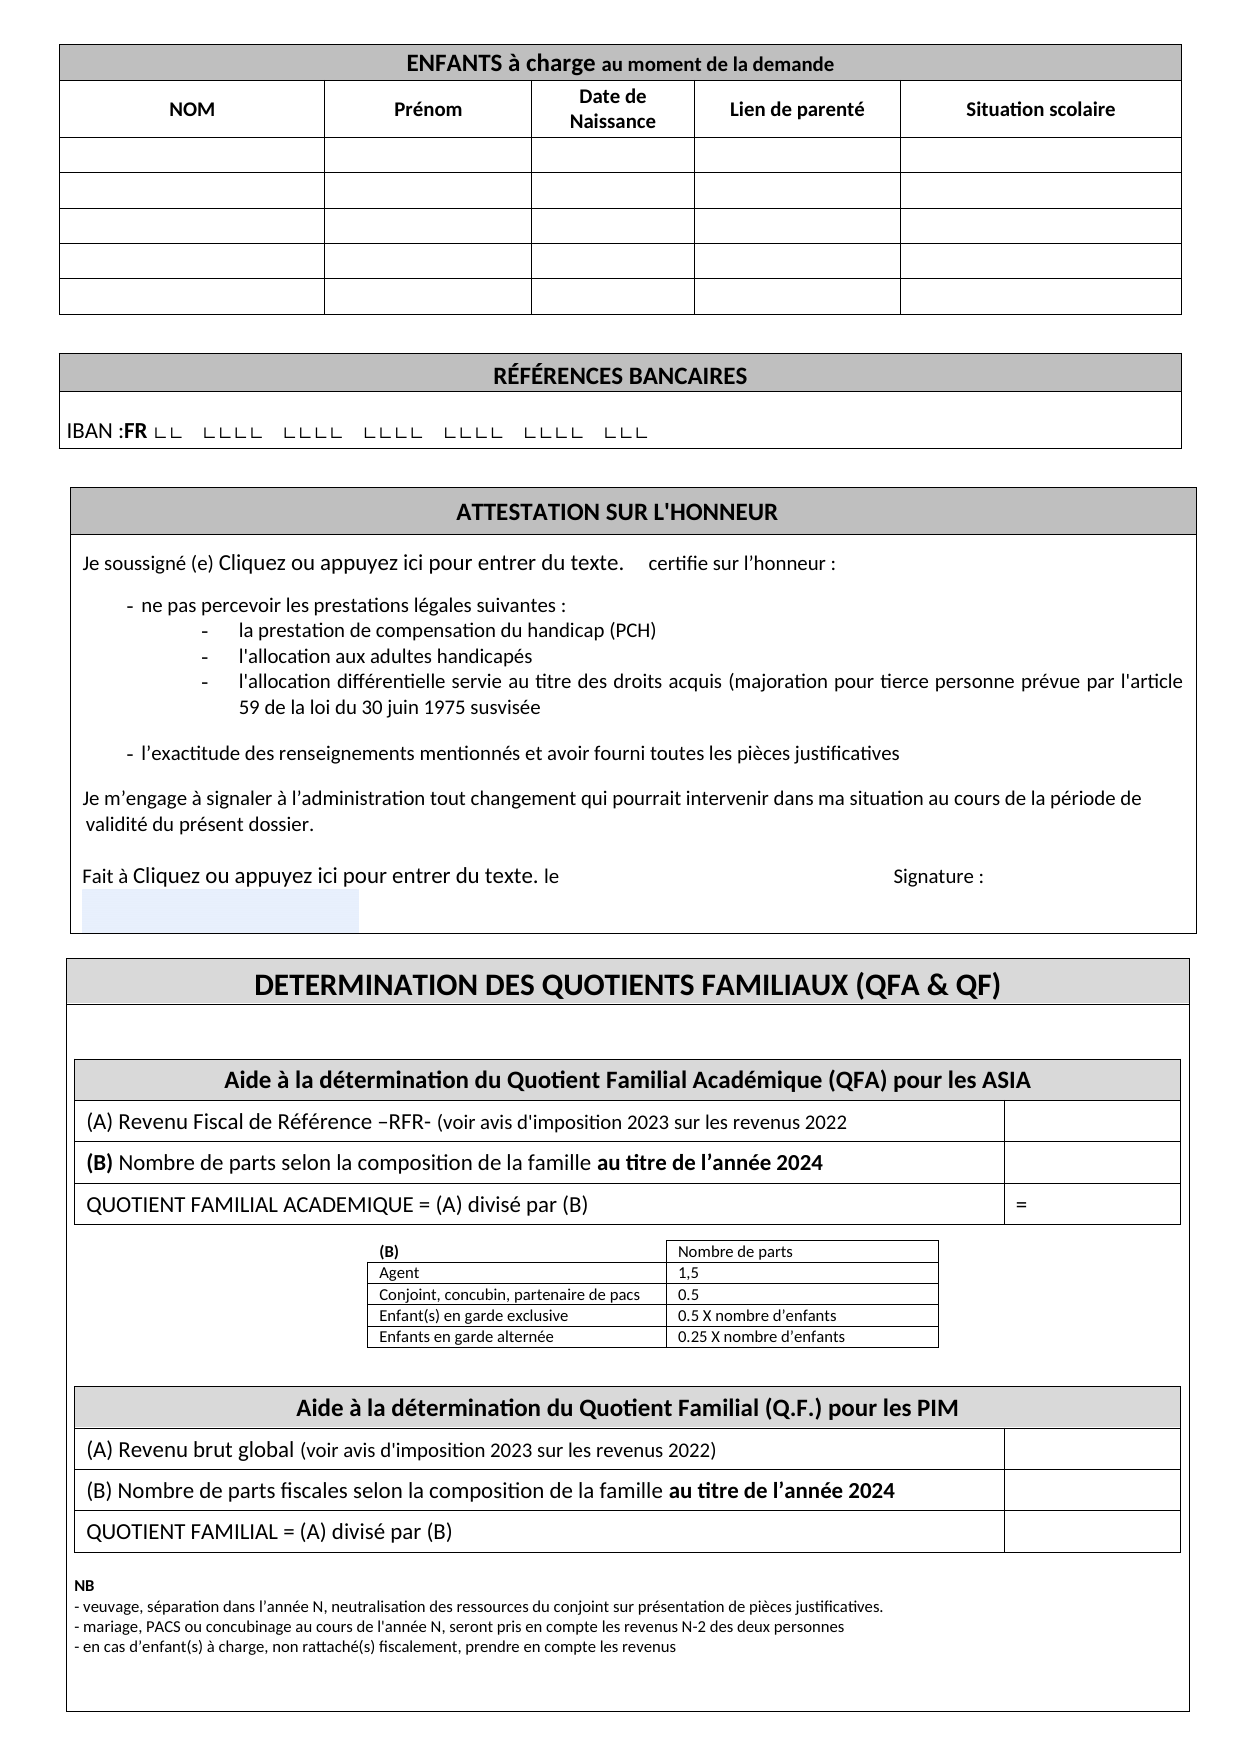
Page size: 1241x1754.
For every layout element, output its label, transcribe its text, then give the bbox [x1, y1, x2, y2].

table_cell IBAN :FR [60, 392, 1181, 448]
table_header RÉFÉRENCES BANCAIRES [60, 354, 1181, 391]
table_cell NOM [60, 81, 324, 137]
table_cell Je soussigné (e) certifie sur l’honneur : ne pas percevoir les prestations légales suivantes : la prestation de compensation du handicap (PCH) l'allocation aux adultes handicapés l'allocation différentielle servie au titre des droits acquis (majoration pour tierce personne prévue par l'article 59 de la loi du 30 juin 1975 susvisée l’exactitude des renseignements mentionnés et avoir fourni toutes les pièces justificatives Je m’engage à signaler à l’administration tout changement qui pourrait intervenir dans ma situation au cours de la période de validité du présent dossier. Fait à le Signature : [71, 535, 1196, 933]
picture [82, 889, 359, 933]
table_header ENFANTS à charge au moment de la demande [60, 45, 1181, 80]
table_cell Situation scolaire [901, 81, 1181, 137]
table_cell Lien de parenté [695, 81, 900, 137]
table_cell Prénom [325, 81, 531, 137]
table_header determination des quotients familiaux (QFA & QF) [67, 959, 1189, 1003]
table_header [71, 488, 1196, 534]
table_cell NB - veuvage, séparation dans l’année N, neutralisation des ressources du conjoint sur présentation de pièces justificatives. - mariage, PACS ou concubinage au cours de l'année N, seront pris en compte les revenus N-2 des deux personnes - en cas d’enfant(s) à charge, non rattaché(s) fiscalement, prendre en compte les revenus [67, 1005, 1189, 1711]
table_cell Date de Naissance [532, 81, 694, 137]
